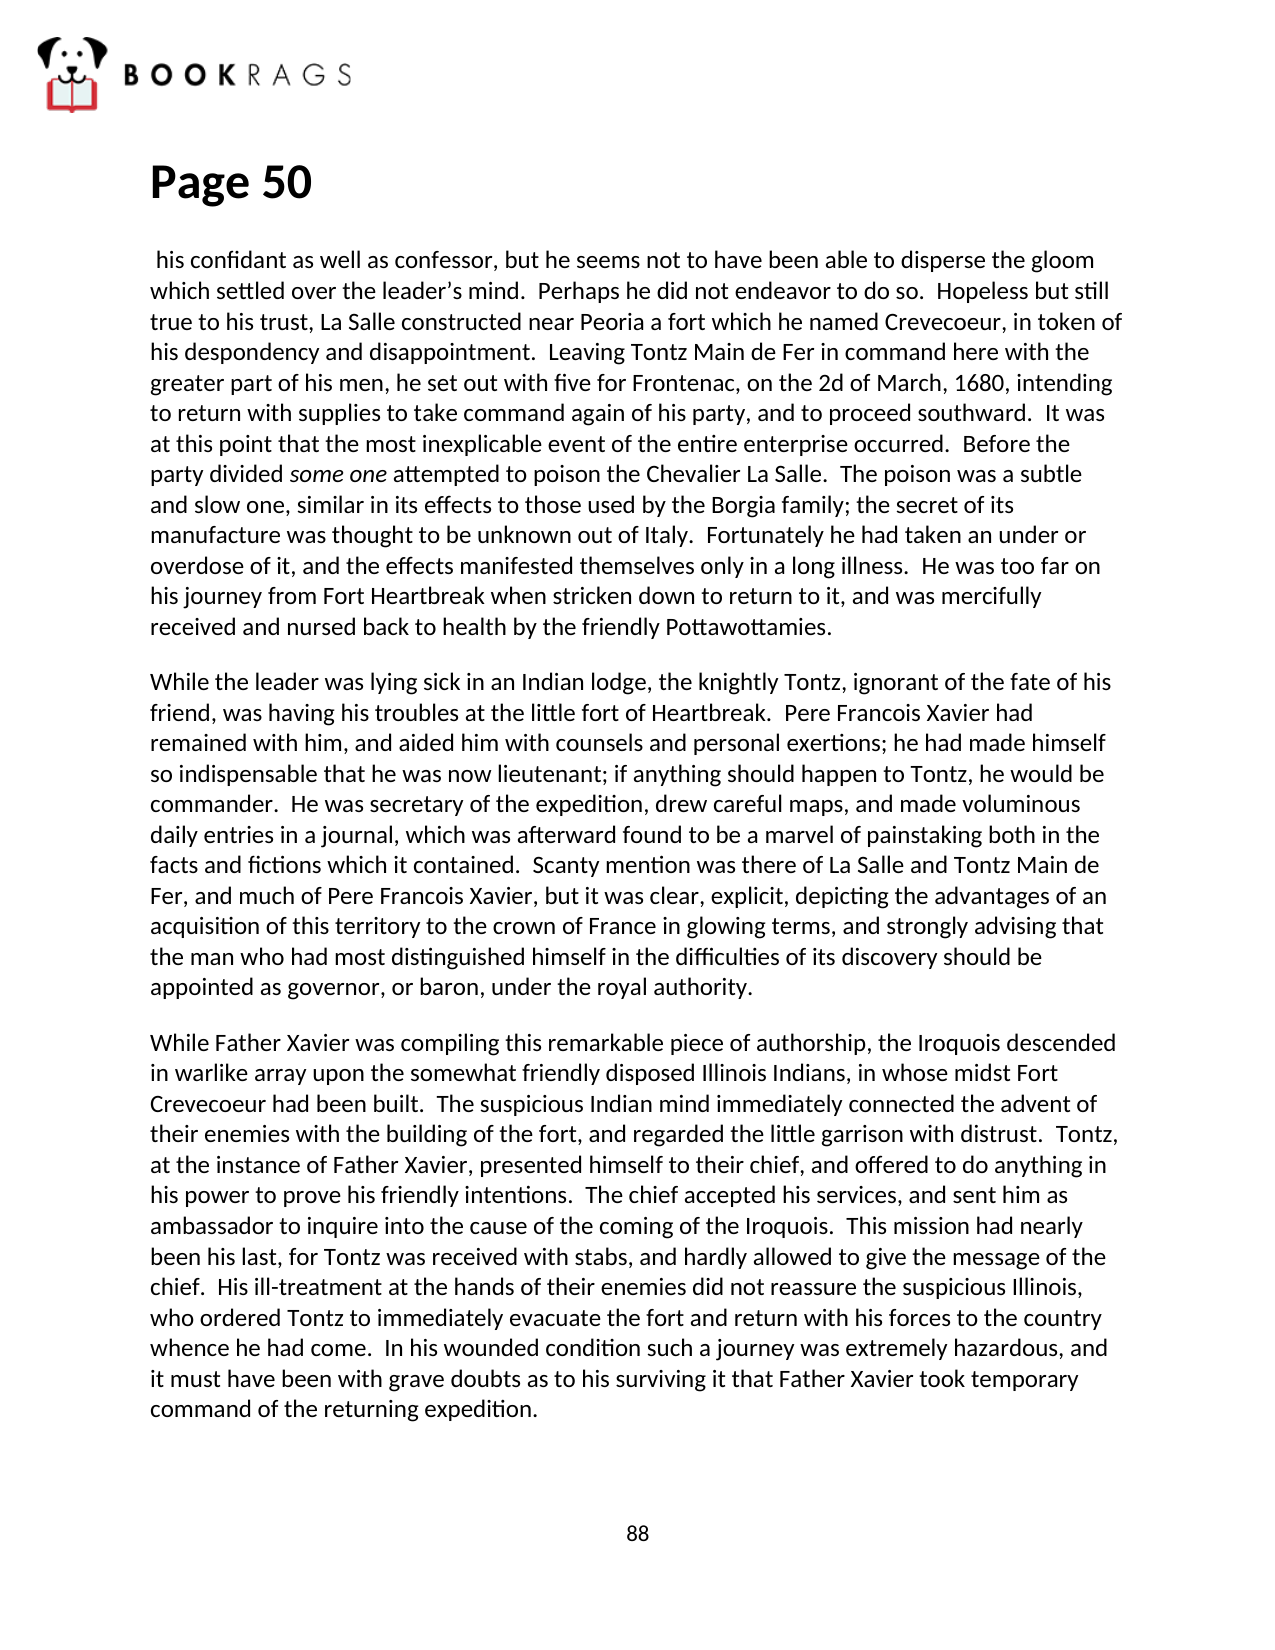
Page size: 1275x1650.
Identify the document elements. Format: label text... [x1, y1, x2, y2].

text Page 50 [150, 150, 1125, 211]
text his confidant as well as confessor, but he seems not to have been able to disperse the gloom which settled over the leader’s mind. Perhaps he did not endeavor to do so. Hopeless but still true to his trust, La Salle constructed near Peoria a fort which he named Crevecoeur, in token of his despondency and disappointment. Leaving Tontz Main de Fer in command here with the greater part of his men, he set out with five for Frontenac, on the 2d of March, 1680, intending to return with supplies to take command again of his party, and to proceed southward. It was at this point that the most inexplicable event of the entire enterprise occurred. Before the party divided some one attempted to poison the Chevalier La Salle. The poison was a subtle and slow one, similar in its effects to those used by the Borgia family; the secret of its manufacture was thought to be unknown out of Italy. Fortunately he had taken an under or overdose of it, and the effects manifested themselves only in a long illness. He was too far on his journey from Fort Heartbreak when stricken down to return to it, and was mercifully received and nursed back to health by the friendly Pottawottamies. [150, 244, 1125, 641]
picture [37, 37, 351, 113]
text While the leader was lying sick in an Indian lodge, the knightly Tontz, ignorant of the fate of his friend, was having his troubles at the little fort of Heartbreak. Pere Francois Xavier had remained with him, and aided him with counsels and personal exertions; he had made himself so indispensable that he was now lieutenant; if anything should happen to Tontz, he would be commander. He was secretary of the expedition, drew careful maps, and made voluminous daily entries in a journal, which was afterward found to be a marvel of painstaking both in the facts and fictions which it contained. Scanty mention was there of La Salle and Tontz Main de Fer, and much of Pere Francois Xavier, but it was clear, explicit, depicting the advantages of an acquisition of this territory to the crown of France in glowing terms, and strongly advising that the man who had most distinguished himself in the difficulties of its discovery should be appointed as governor, or baron, under the royal authority. [150, 666, 1125, 1002]
text While Father Xavier was compiling this remarkable piece of authorship, the Iroquois descended in warlike array upon the somewhat friendly disposed Illinois Indians, in whose midst Fort Crevecoeur had been built. The suspicious Indian mind immediately connected the advent of their enemies with the building of the fort, and regarded the little garrison with distrust. Tontz, at the instance of Father Xavier, presented himself to their chief, and offered to do anything in his power to prove his friendly intentions. The chief accepted his services, and sent him as ambassador to inquire into the cause of the coming of the Iroquois. This mission had nearly been his last, for Tontz was received with stabs, and hardly allowed to give the message of the chief. His ill-treatment at the hands of their enemies did not reassure the suspicious Illinois, who ordered Tontz to immediately evacuate the fort and return with his forces to the country whence he had come. In his wounded condition such a journey was extremely hazardous, and it must have been with grave doubts as to his surviving it that Father Xavier took temporary command of the returning expedition. [150, 1027, 1125, 1424]
